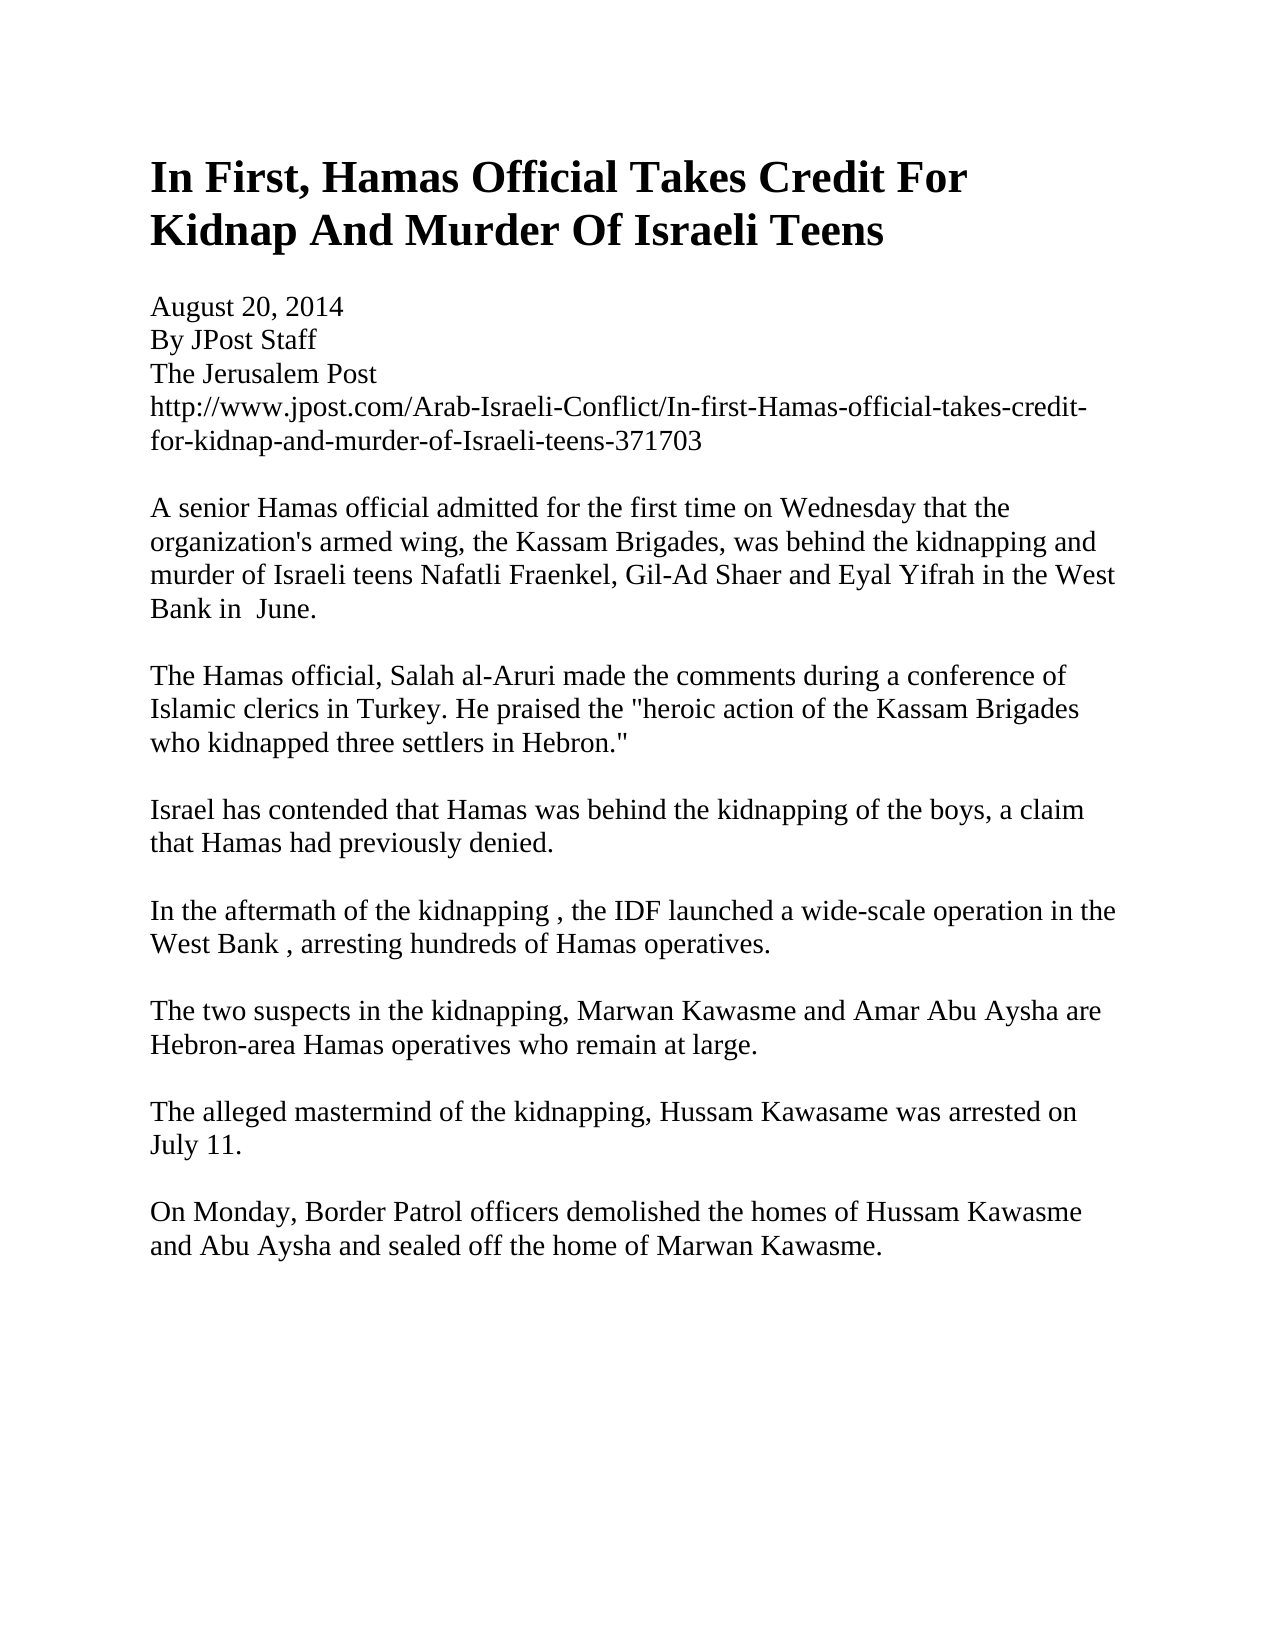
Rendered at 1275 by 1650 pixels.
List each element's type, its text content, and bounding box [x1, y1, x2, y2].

text The Jerusalem Post [150, 356, 1125, 389]
text On Monday, Border Patrol officers demolished the homes of Hussam Kawasme and Abu Aysha and sealed off the home of Marwan Kawasme. [150, 1194, 1125, 1262]
text By JPost Staff [150, 322, 1125, 356]
text In First, Hamas Official Takes Credit For Kidnap And Murder Of Israeli Teens [150, 150, 1125, 255]
text The alleged mastermind of the kidnapping, Hussam Kawasame was arrested on July 11. [150, 1094, 1125, 1161]
text August 20, 2014 [150, 289, 1125, 322]
text Israel has contended that Hamas was behind the kidnapping of the boys, a claim that Hamas had previously denied. [150, 792, 1125, 859]
text A senior Hamas official admitted for the first time on Wednesday that the organization's armed wing, the Kassam Brigades, was behind the kidnapping and murder of Israeli teens Nafatli Fraenkel, Gil-Ad Shaer and Eyal Yifrah in the West Bank in June. [150, 490, 1125, 624]
text http://www.jpost.com/Arab-Israeli-Conflict/In-first-Hamas-official-takes-credit-for-kidnap-and-murder-of-Israeli-teens-371703 [150, 389, 1125, 457]
text The two suspects in the kidnapping, Marwan Kawasme and Amar Abu Aysha are Hebron-area Hamas operatives who remain at large. [150, 993, 1125, 1060]
text The Hamas official, Salah al-Aruri made the comments during a conference of Islamic clerics in Turkey. He praised the "heroic action of the Kassam Brigades who kidnapped three settlers in Hebron." [150, 658, 1125, 758]
text In the aftermath of the kidnapping , the IDF launched a wide-scale operation in the West Bank , arresting hundreds of Hamas operatives. [150, 893, 1125, 960]
